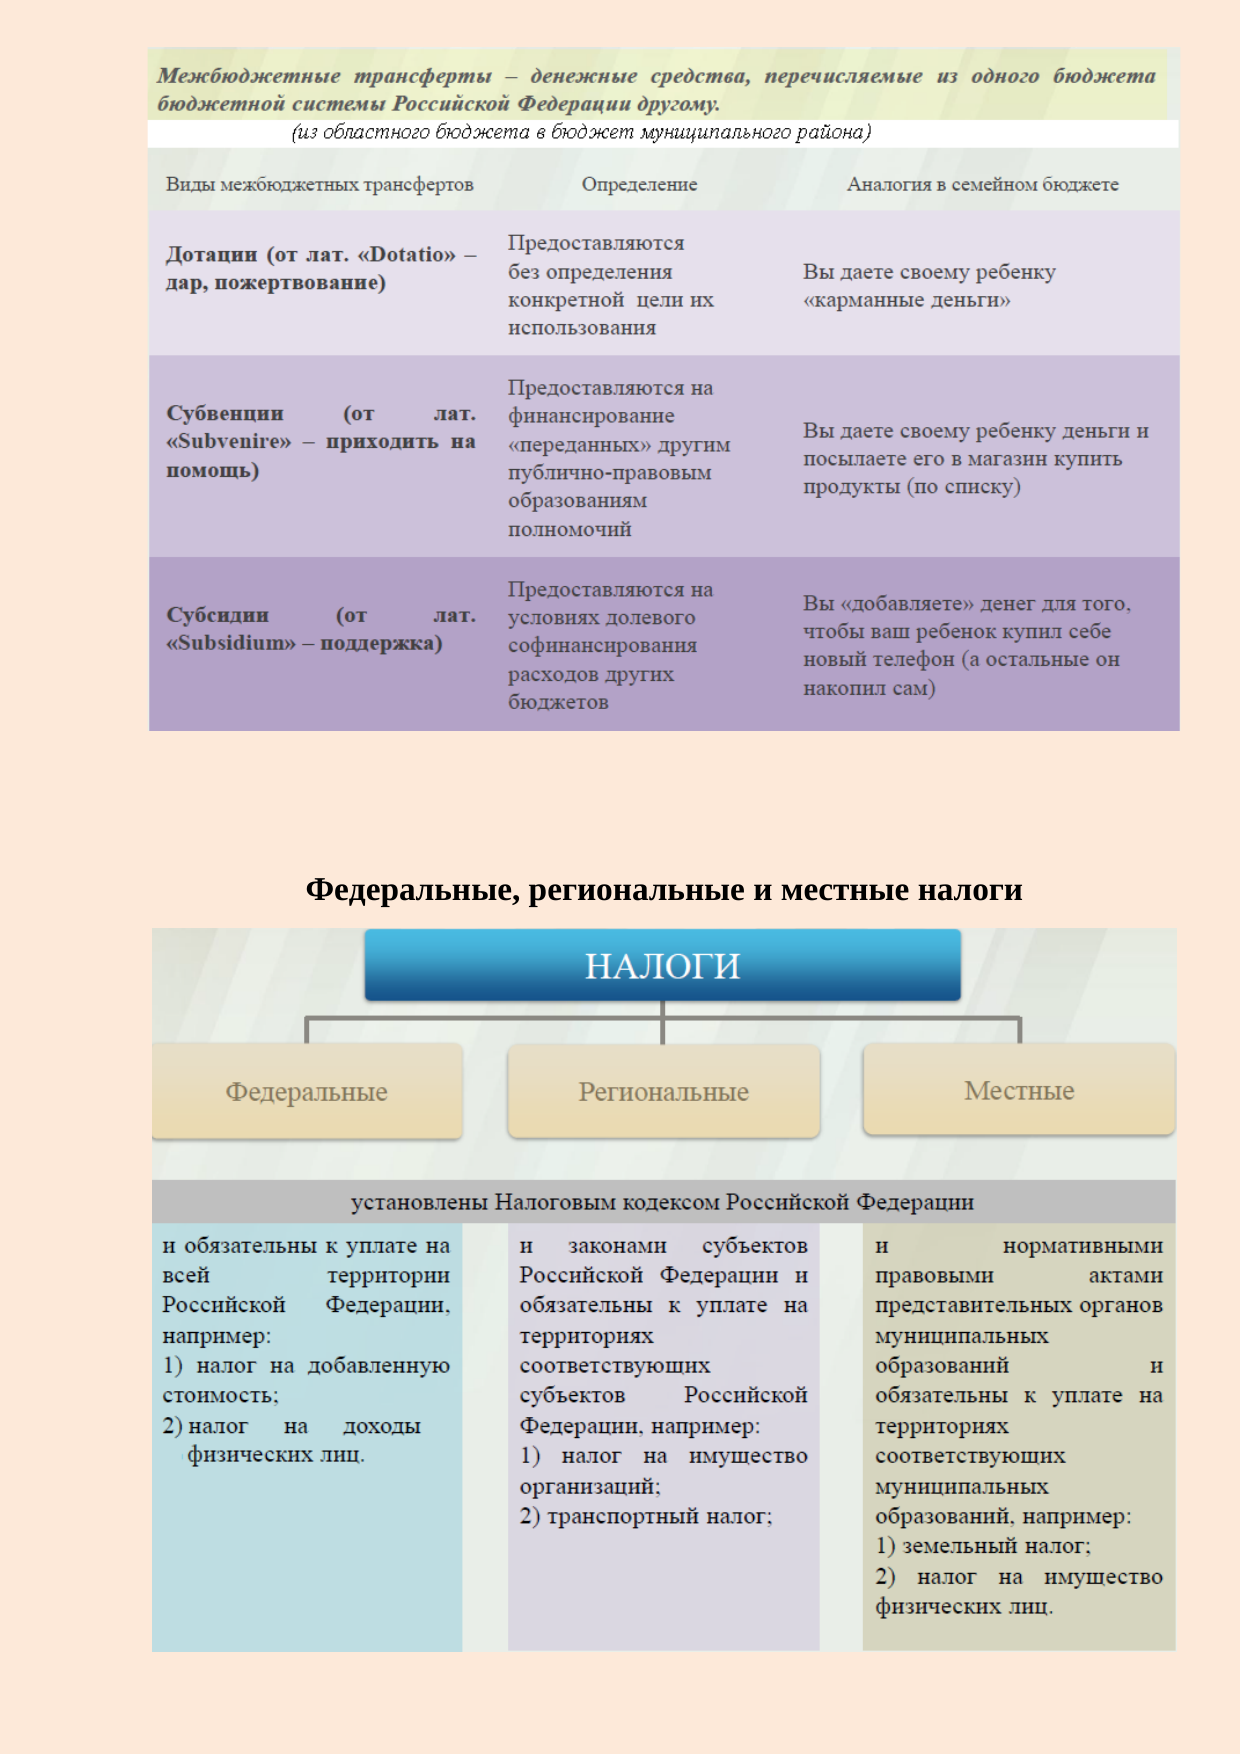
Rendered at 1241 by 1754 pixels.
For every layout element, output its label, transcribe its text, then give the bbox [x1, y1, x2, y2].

picture [152, 928, 1177, 1652]
picture [147, 47, 1181, 731]
text Федеральные, региональные и местные налоги [148, 869, 1181, 908]
